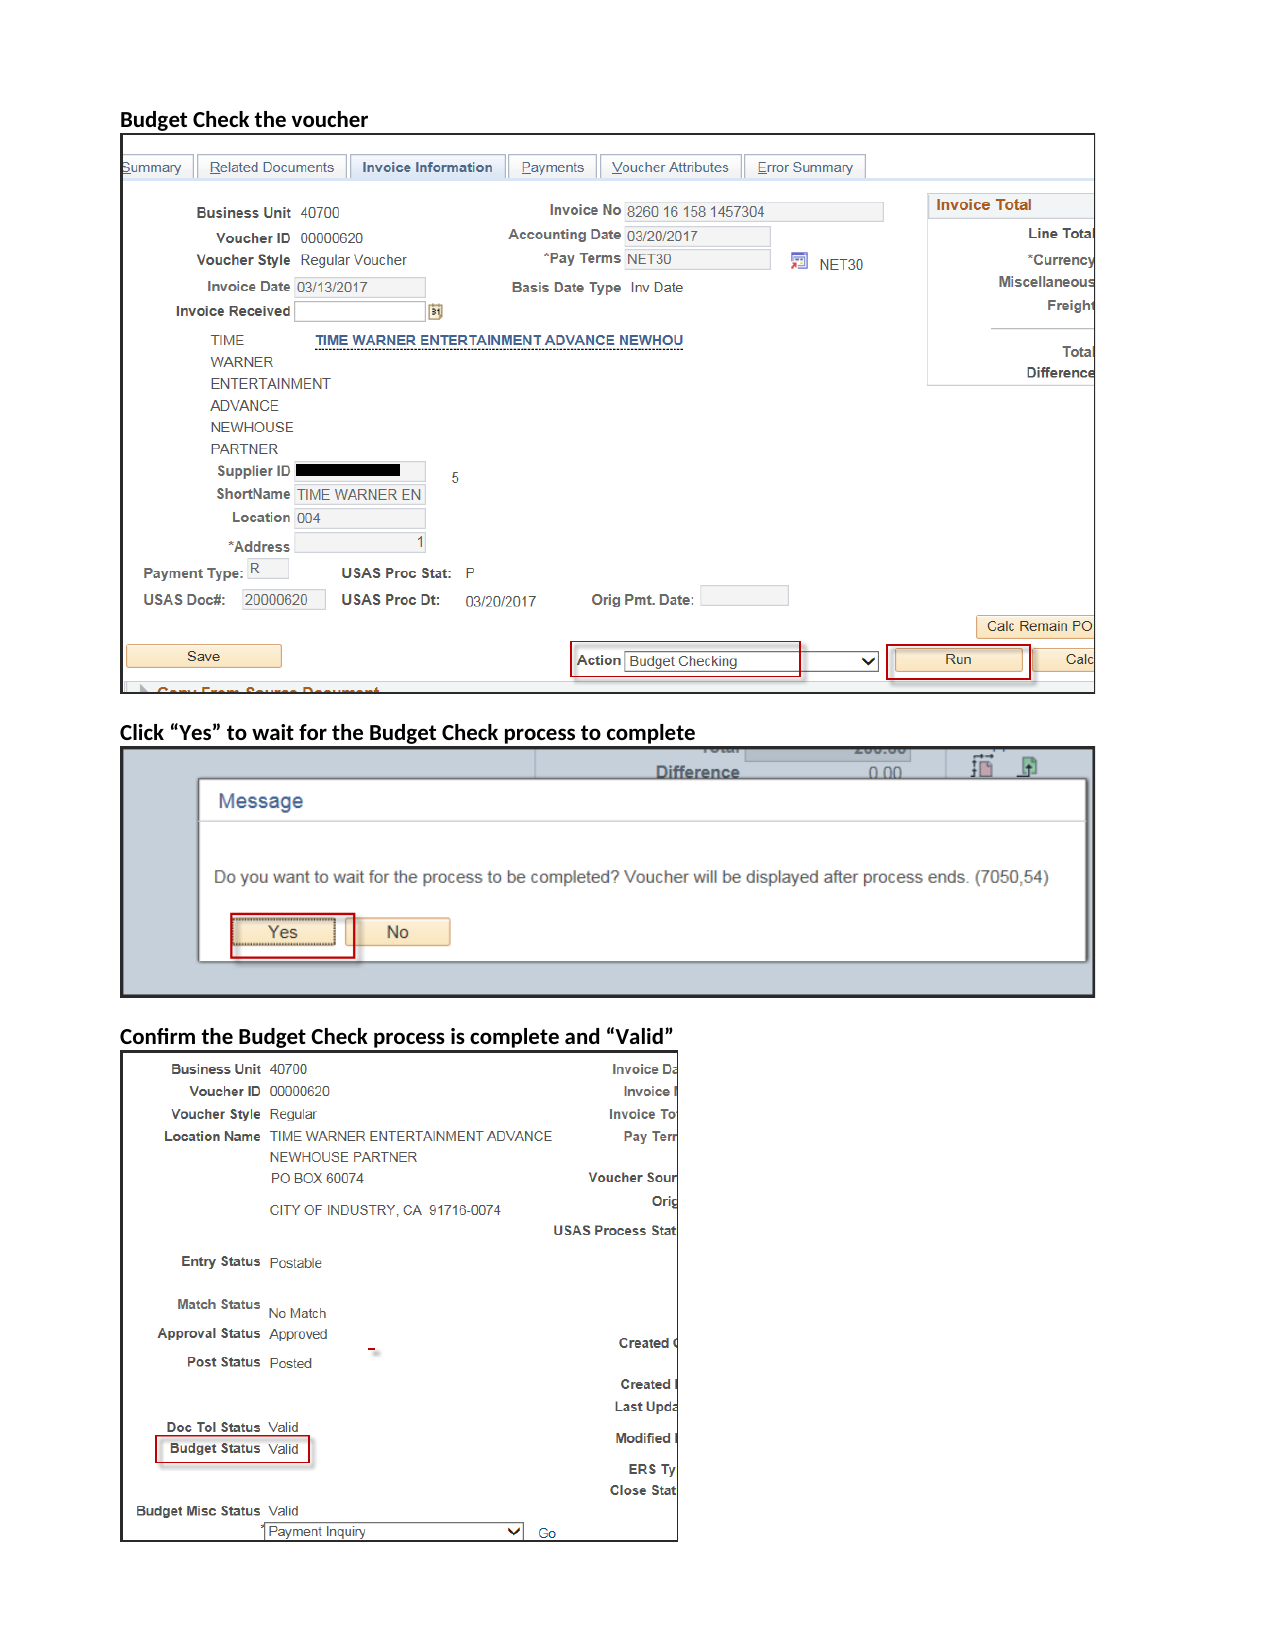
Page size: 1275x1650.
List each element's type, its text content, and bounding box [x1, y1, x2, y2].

picture [120, 746, 1096, 998]
text Confirm the Budget Check process is complete and “Valid” [120, 1022, 1200, 1050]
picture [120, 1050, 678, 1542]
text Click “Yes” to wait for the Budget Check process to complete [120, 718, 1200, 746]
text Budget Check the voucher [120, 105, 1200, 133]
picture [120, 133, 1096, 694]
